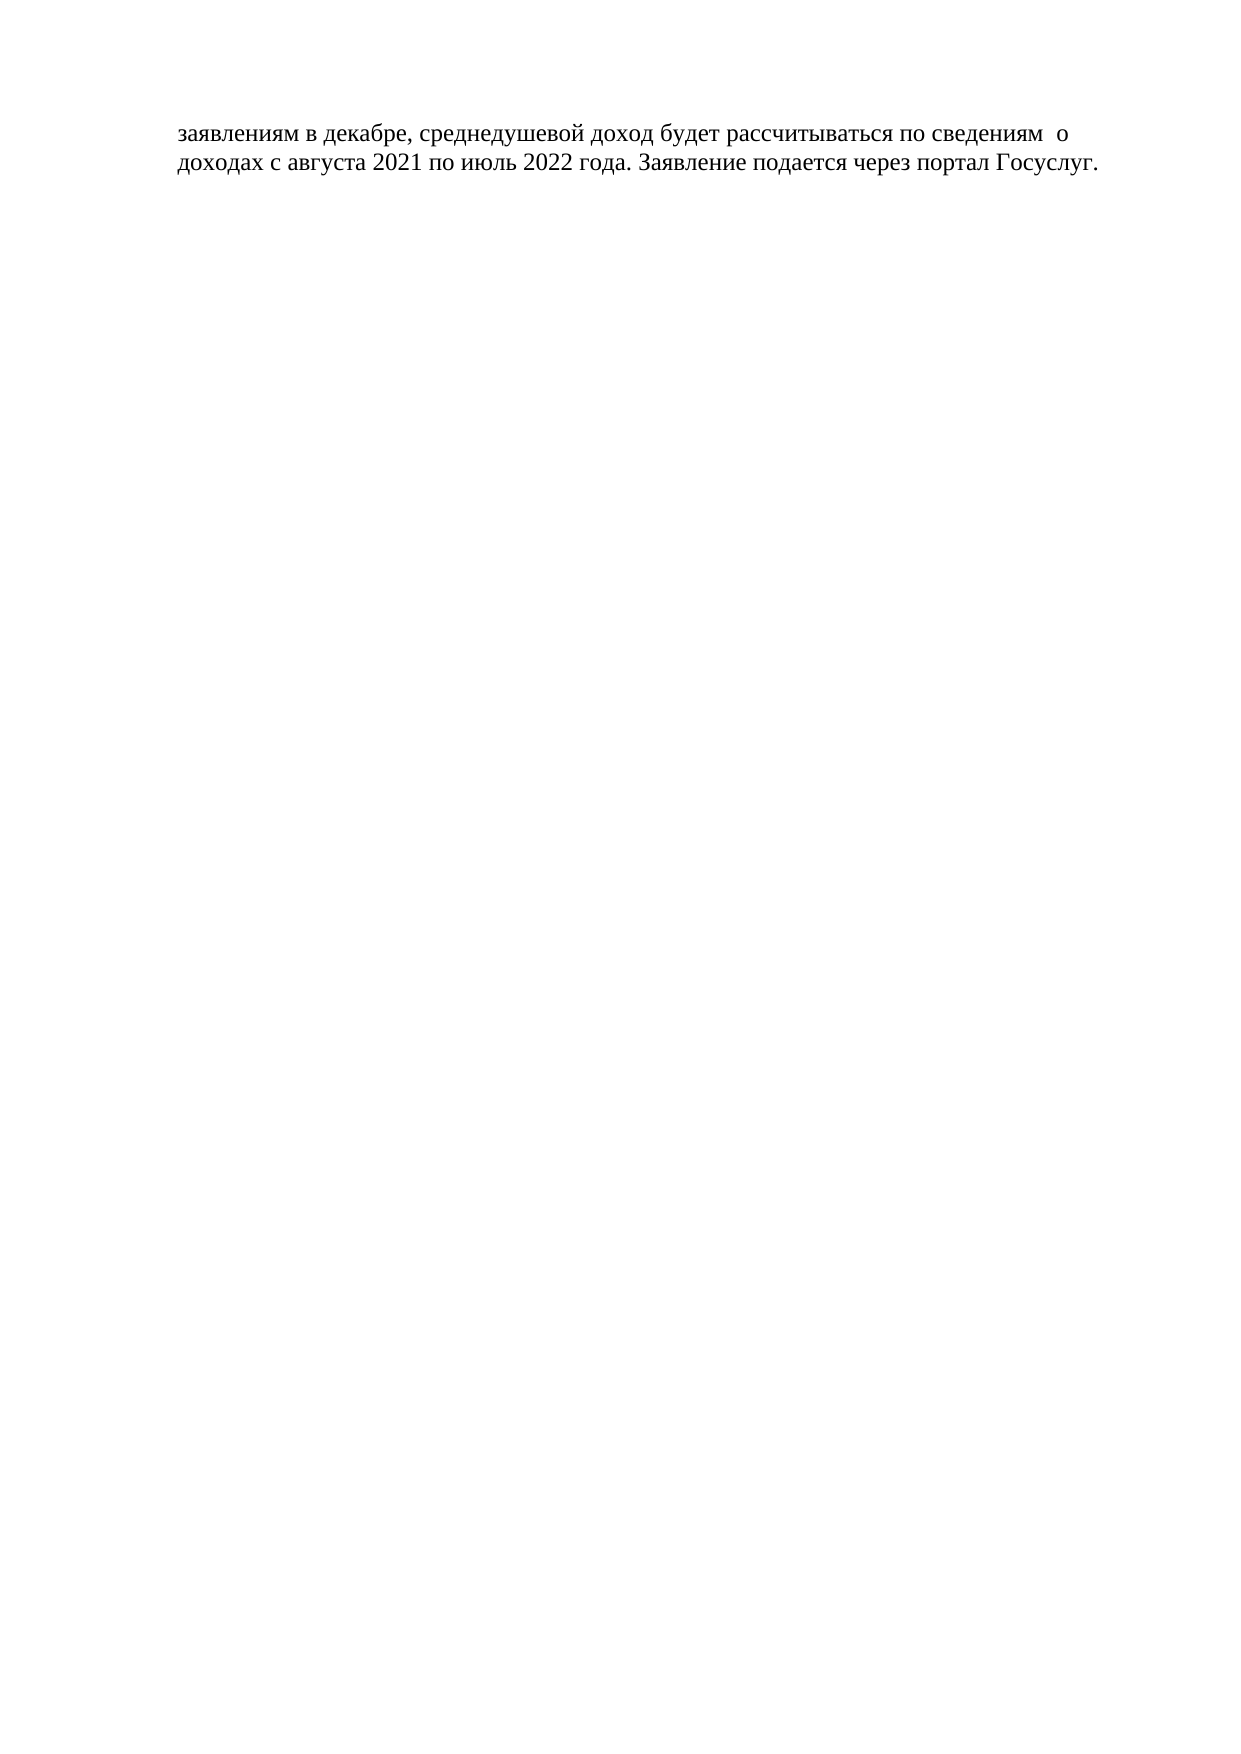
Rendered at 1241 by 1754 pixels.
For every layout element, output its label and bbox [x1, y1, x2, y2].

text [177, 118, 1152, 176]
